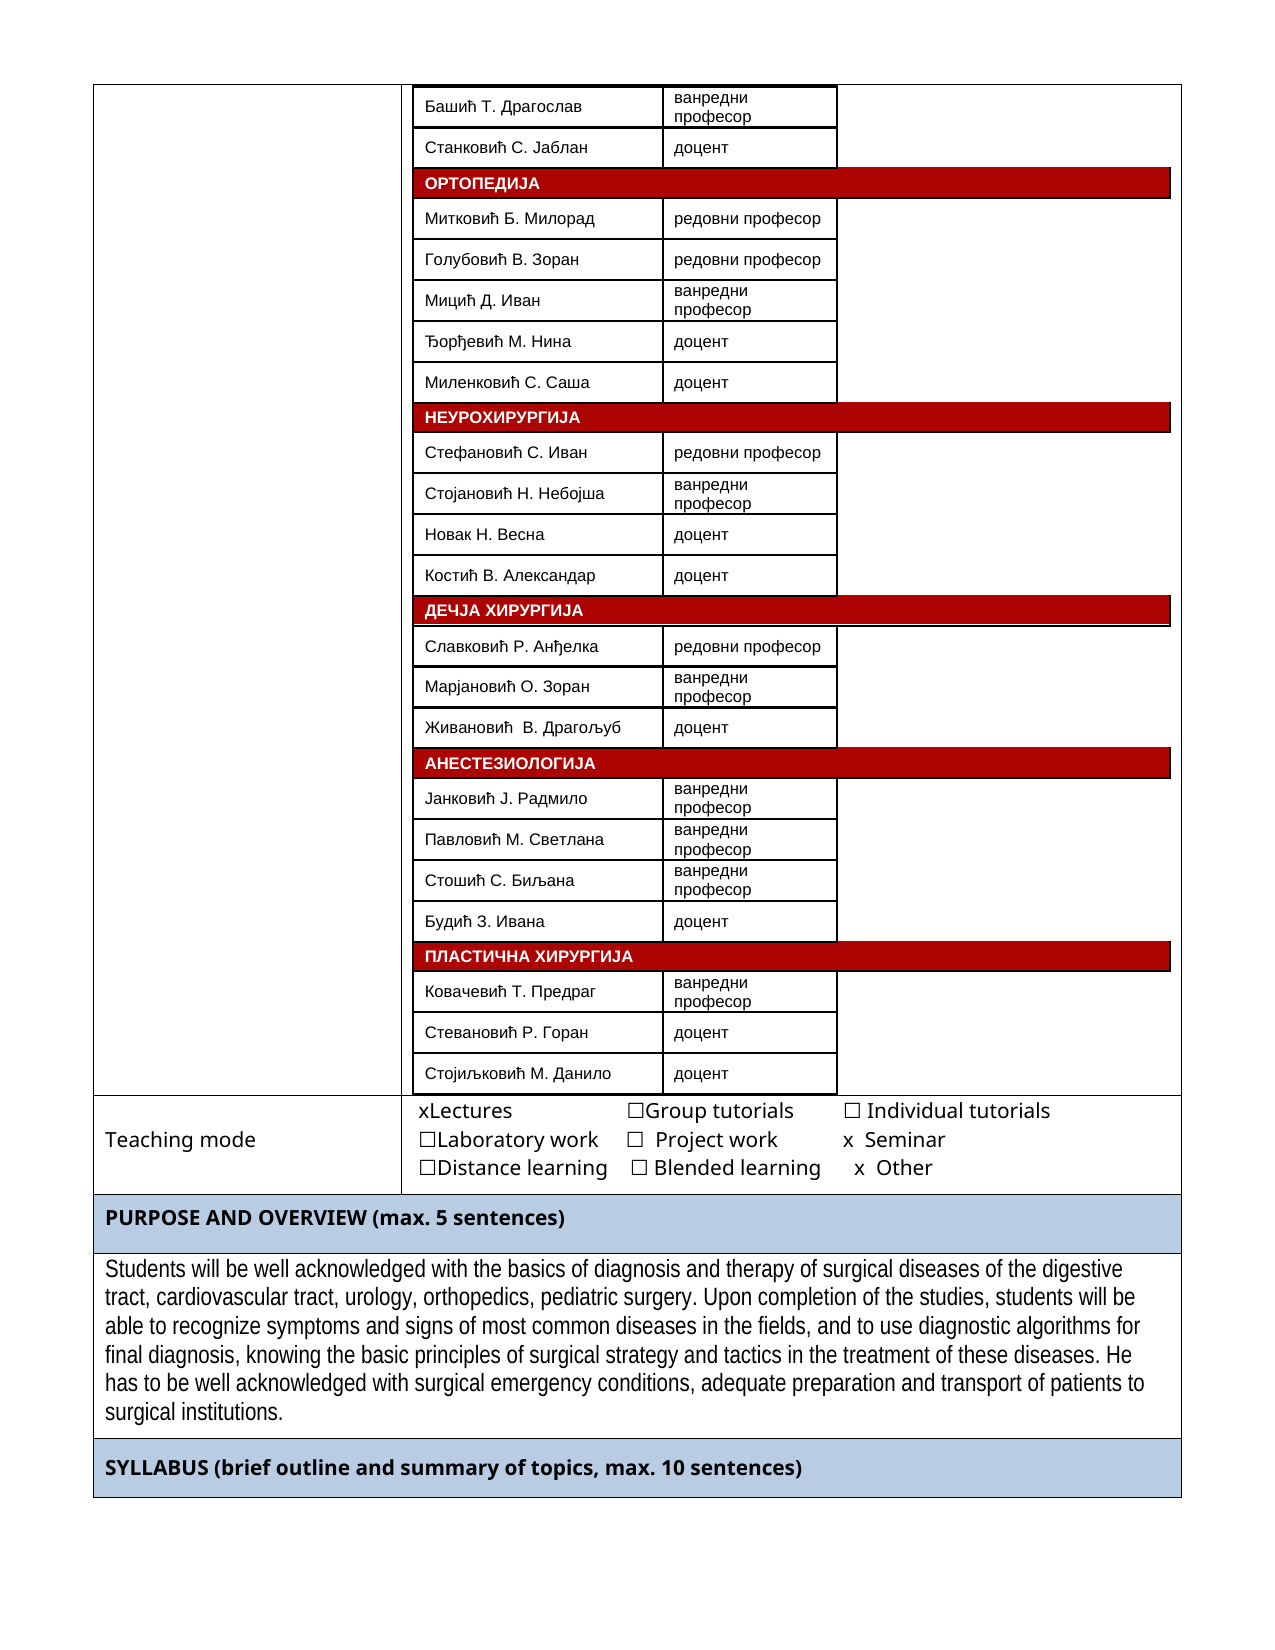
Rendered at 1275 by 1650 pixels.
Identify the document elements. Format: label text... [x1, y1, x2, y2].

table_cell [664, 709, 836, 747]
table_cell [414, 861, 662, 900]
table_cell SYLLABUS (brief outline and summary of topics, max. 10 sentences) [94, 1439, 1181, 1497]
table_cell [664, 1013, 836, 1052]
table_cell [664, 1054, 836, 1093]
table_cell [414, 556, 662, 595]
table_cell [414, 902, 662, 941]
table_cell [664, 556, 836, 595]
table_cell [414, 1054, 662, 1093]
table_cell [414, 668, 662, 706]
table_cell [414, 709, 662, 747]
table_cell [414, 433, 662, 472]
table_cell [664, 902, 836, 941]
table_cell [414, 515, 662, 554]
table_cell [664, 240, 836, 279]
table_cell [664, 627, 836, 665]
table_cell [664, 88, 836, 126]
table_cell [664, 779, 836, 818]
table_cell [664, 363, 836, 402]
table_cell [94, 85, 401, 1095]
table_cell [414, 240, 662, 279]
table_cell [664, 861, 836, 900]
table_cell [664, 668, 836, 706]
table_cell [414, 972, 662, 1011]
table_cell Teaching mode [94, 1096, 401, 1194]
table_cell PURPOSE AND OVERVIEW (max. 5 sentences) [94, 1195, 1181, 1253]
table_cell [664, 474, 836, 513]
table_cell [664, 820, 836, 859]
table_cell [664, 972, 836, 1011]
table_cell [414, 1013, 662, 1052]
table_cell [664, 199, 836, 238]
table_cell [414, 281, 662, 320]
table_cell [414, 363, 662, 402]
table_cell [414, 474, 662, 513]
table_cell Students will be well acknowledged with the basics of diagnosis and therapy of surgical diseases of the digestive tract, cardiovascular tract, urology, orthopedics, pediatric surgery. Upon completion of the studies, students will be able to recognize symptoms and signs of most common diseases in the fields, and to use diagnostic algorithms for final diagnosis, knowing the basic principles of surgical strategy and tactics in the treatment of these diseases. He has to be well acknowledged with surgical emergency conditions, adequate preparation and transport of patients to surgical institutions. [94, 1254, 1181, 1438]
table_cell [414, 199, 662, 238]
table_cell [414, 779, 662, 818]
table_cell [664, 433, 836, 472]
table_cell [838, 85, 1181, 1095]
table_cell [664, 322, 836, 361]
table_cell [402, 85, 412, 1095]
table_cell [414, 129, 662, 167]
table_cell [664, 515, 836, 554]
table_cell [414, 820, 662, 859]
table_cell [414, 88, 662, 126]
table_cell [414, 322, 662, 361]
table_cell [414, 627, 662, 665]
table_cell [664, 129, 836, 167]
table_cell Lectures Group tutorials Individual tutorials Laboratory work Project work Seminar Distance learning Blended learning Other [402, 1096, 1181, 1194]
table_cell [664, 281, 836, 320]
